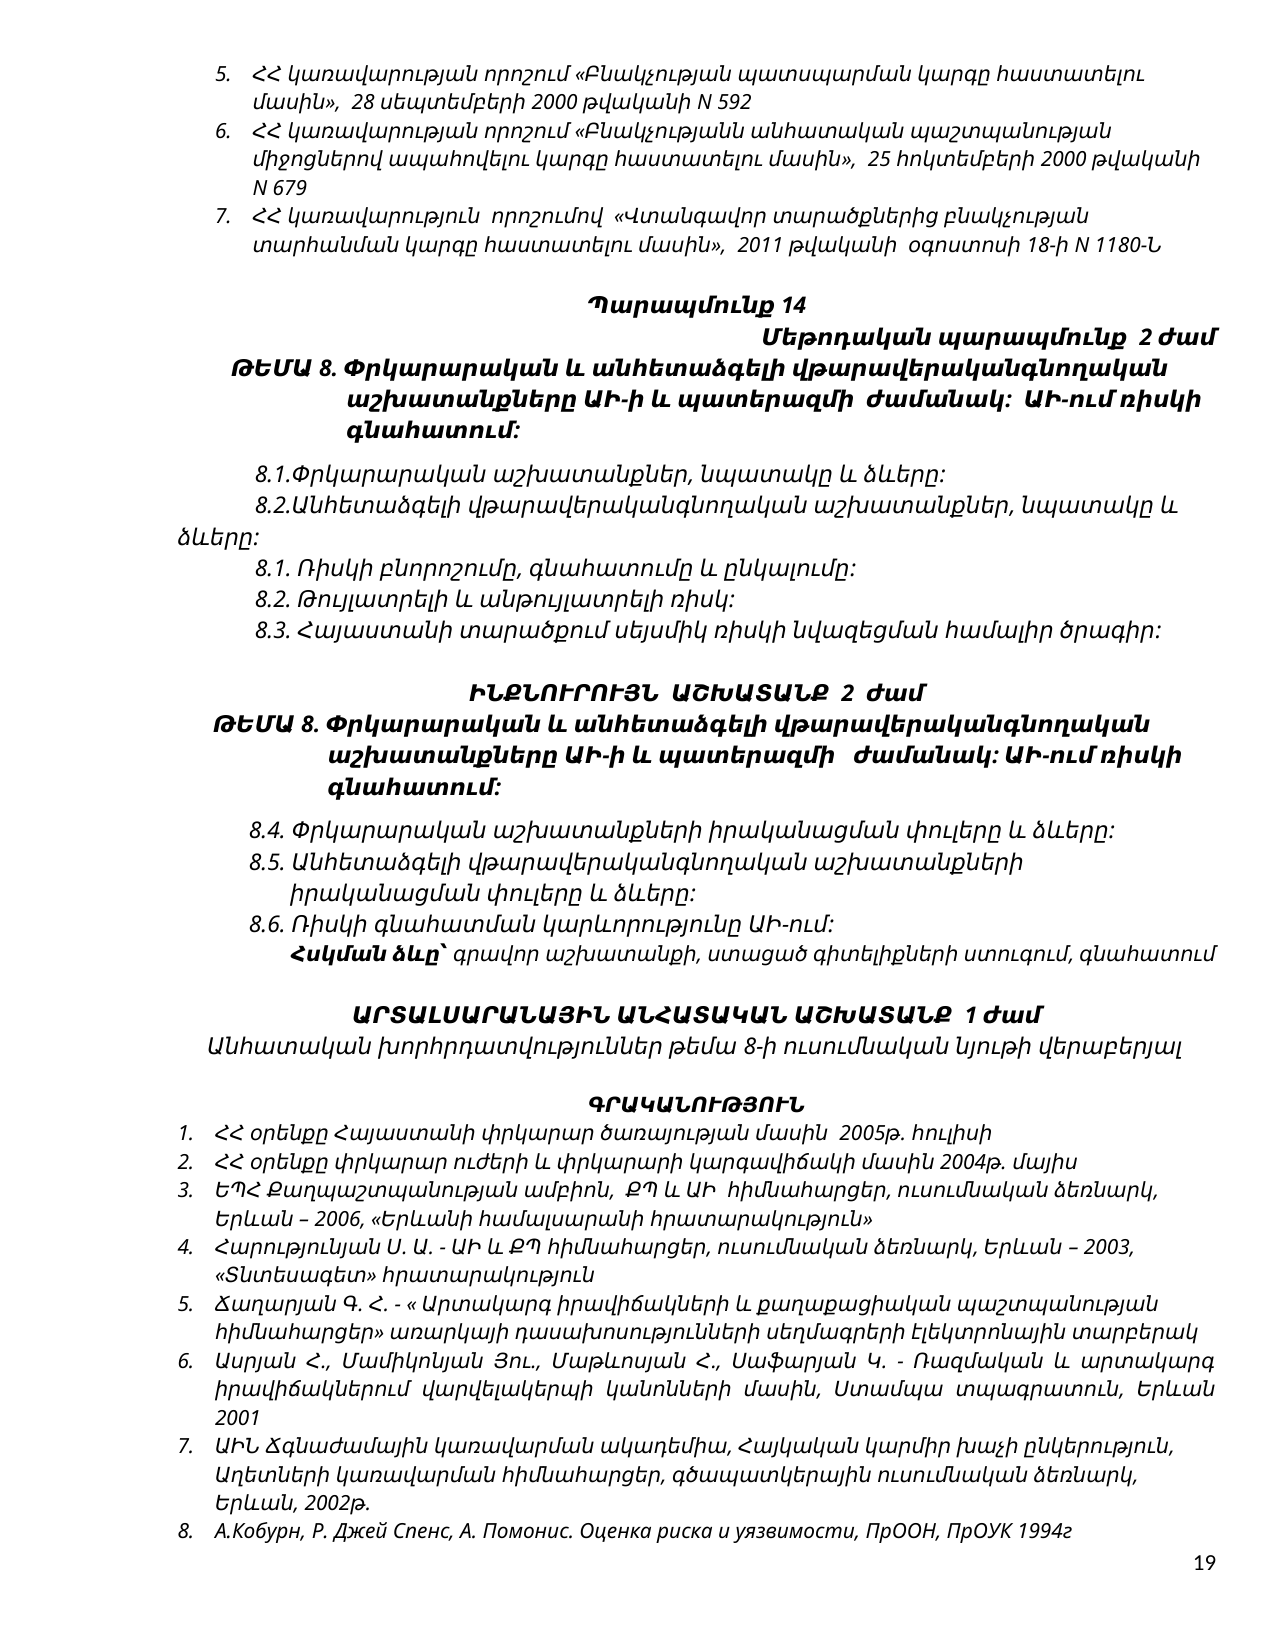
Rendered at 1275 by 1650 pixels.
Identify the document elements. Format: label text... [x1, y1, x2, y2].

list ՀՀ կառավարության որոշում «Բնակչության պատսպարման կարգը հաստատելու մասին», 28 սեպտեմբերի 2000 թվականի N 592 [215, 59, 1216, 116]
list А.Кобурн, Р. Джей Спенс, А. Помонис. Оценка риска и уязвимости, ПрООН, ПрОУК 1994г [177, 1517, 1216, 1545]
text Պարապմունք 14 [177, 289, 1216, 321]
list ՀՀ օրենքը փրկարար ուժերի և փրկարարի կարգավիճակի մասին 2004թ. մայիս [177, 1147, 1216, 1175]
text Մեթոդական պարապմունք 2 ժամ [177, 321, 1216, 352]
text ԱՐՏԱԼՍԱՐԱՆԱՅԻՆ ԱՆՀԱՏԱԿԱՆ ԱՇԽԱՏԱՆՔ 1 ժամ [177, 999, 1216, 1030]
text 8.2.Անհետաձգելի վթարավերականգնողական աշխատանքներ, նպատակը և ձևերը: [177, 489, 1216, 552]
text 8.6. Ռիսկի գնահատման կարևորությունը ԱԻ-ում: [177, 908, 1216, 939]
text 8.4. Փրկարարական աշխատանքների իրականացման փուլերը և ձևերը: [177, 814, 1216, 846]
text Հսկման ձևը՝ գրավոր աշխատանքի, ստացած գիտելիքների ստուգում, գնահատում [177, 939, 1216, 968]
text ԹԵՄԱ 8. Փրկարարական և անհետաձգելի վթարավերականգնողական աշխատանքները ԱԻ-ի և պատերազմի ժամանակ: ԱԻ-ում ռիսկի գնահատում: [177, 708, 1216, 802]
list Հարությունյան Ս. Ա. - ԱԻ և ՔՊ հիմնահարցեր, ուսումնական ձեռնարկ, Երևան – 2003, «Տնտեսագետ» հրատարակություն [177, 1232, 1216, 1289]
text 8.1.Փրկարարական աշխատանքներ, նպատակը և ձևերը: [177, 458, 1216, 489]
text 8.1. Ռիսկի բնորոշումը, գնահատումը և ընկալումը: [177, 552, 1216, 583]
text ԳՐԱԿԱՆՈՒԹՅՈՒՆ [177, 1090, 1216, 1118]
text 8.3. Հայաստանի տարածքում սեյսմիկ ռիսկի նվազեցման համալիր ծրագիր: [177, 614, 1216, 646]
list ԵՊՀ Քաղպաշտպանության ամբիոն, ՔՊ և ԱԻ հիմնահարցեր, ուսումնական ձեռնարկ, Երևան – 2006, «Երևանի համալսարանի հրատարակություն» [177, 1175, 1216, 1232]
list ՀՀ օրենքը Հայաստանի փրկարար ծառայության մասին 2005թ. հուլիսի [177, 1118, 1216, 1147]
list ՀՀ կառավարության որոշում «Բնակչությանն անհատական պաշտպանության միջոցներով ապահովելու կարգը հաստատելու մասին», 25 հոկտեմբերի 2000 թվականի N 679 [215, 116, 1216, 201]
list Ճաղարյան Գ. Հ. - « Արտակարգ իրավիճակների և քաղաքացիական պաշտպանության հիմնահարցեր» առարկայի դասախոսությունների սեղմագրերի էլեկտրոնային տարբերակ [177, 1289, 1216, 1346]
list ՀՀ կառավարություն որոշումով «Վտանգավոր տարածքներից բնակչության տարհանման կարգը հաստատելու մասին», 2011 թվականի օգոստոսի 18-ի N 1180-Ն [215, 201, 1216, 258]
text Անհատական խորհրդատվություններ թեմա 8-ի ուսումնական նյութի վերաբերյալ [177, 1030, 1216, 1062]
text 8.5. Անհետաձգելի վթարավերականգնողական աշխատանքների իրականացման փուլերը և ձևերը: [177, 846, 1216, 908]
text ԻՆՔՆՈՒՐՈՒՅՆ ԱՇԽԱՏԱՆՔ 2 ժամ [177, 677, 1216, 708]
list Ասրյան Հ., Մամիկոնյան Յու., Մաթևոսյան Հ., Սաֆարյան Կ. - Ռազմական և արտակարգ իրավիճակներում վարվելակերպի կանոնների մասին, Ստամպա տպագրատուն, Երևան 2001 [177, 1346, 1216, 1431]
text ԹԵՄԱ 8. Փրկարարական և անհետաձգելի վթարավերականգնողական աշխատանքները ԱԻ-ի և պատերազմի ժամանակ: ԱԻ-ում ռիսկի գնահատում: [177, 352, 1216, 446]
list ԱԻՆ Ճգնաժամային կառավարման ակադեմիա, Հայկական կարմիր խաչի ընկերություն, Աղետների կառավարման հիմնահարցեր, գծապատկերային ուսումնական ձեռնարկ, Երևան, 2002թ. [177, 1431, 1216, 1517]
text 8.2. Թույլատրելի և անթույլատրելի ռիսկ: [177, 583, 1216, 614]
